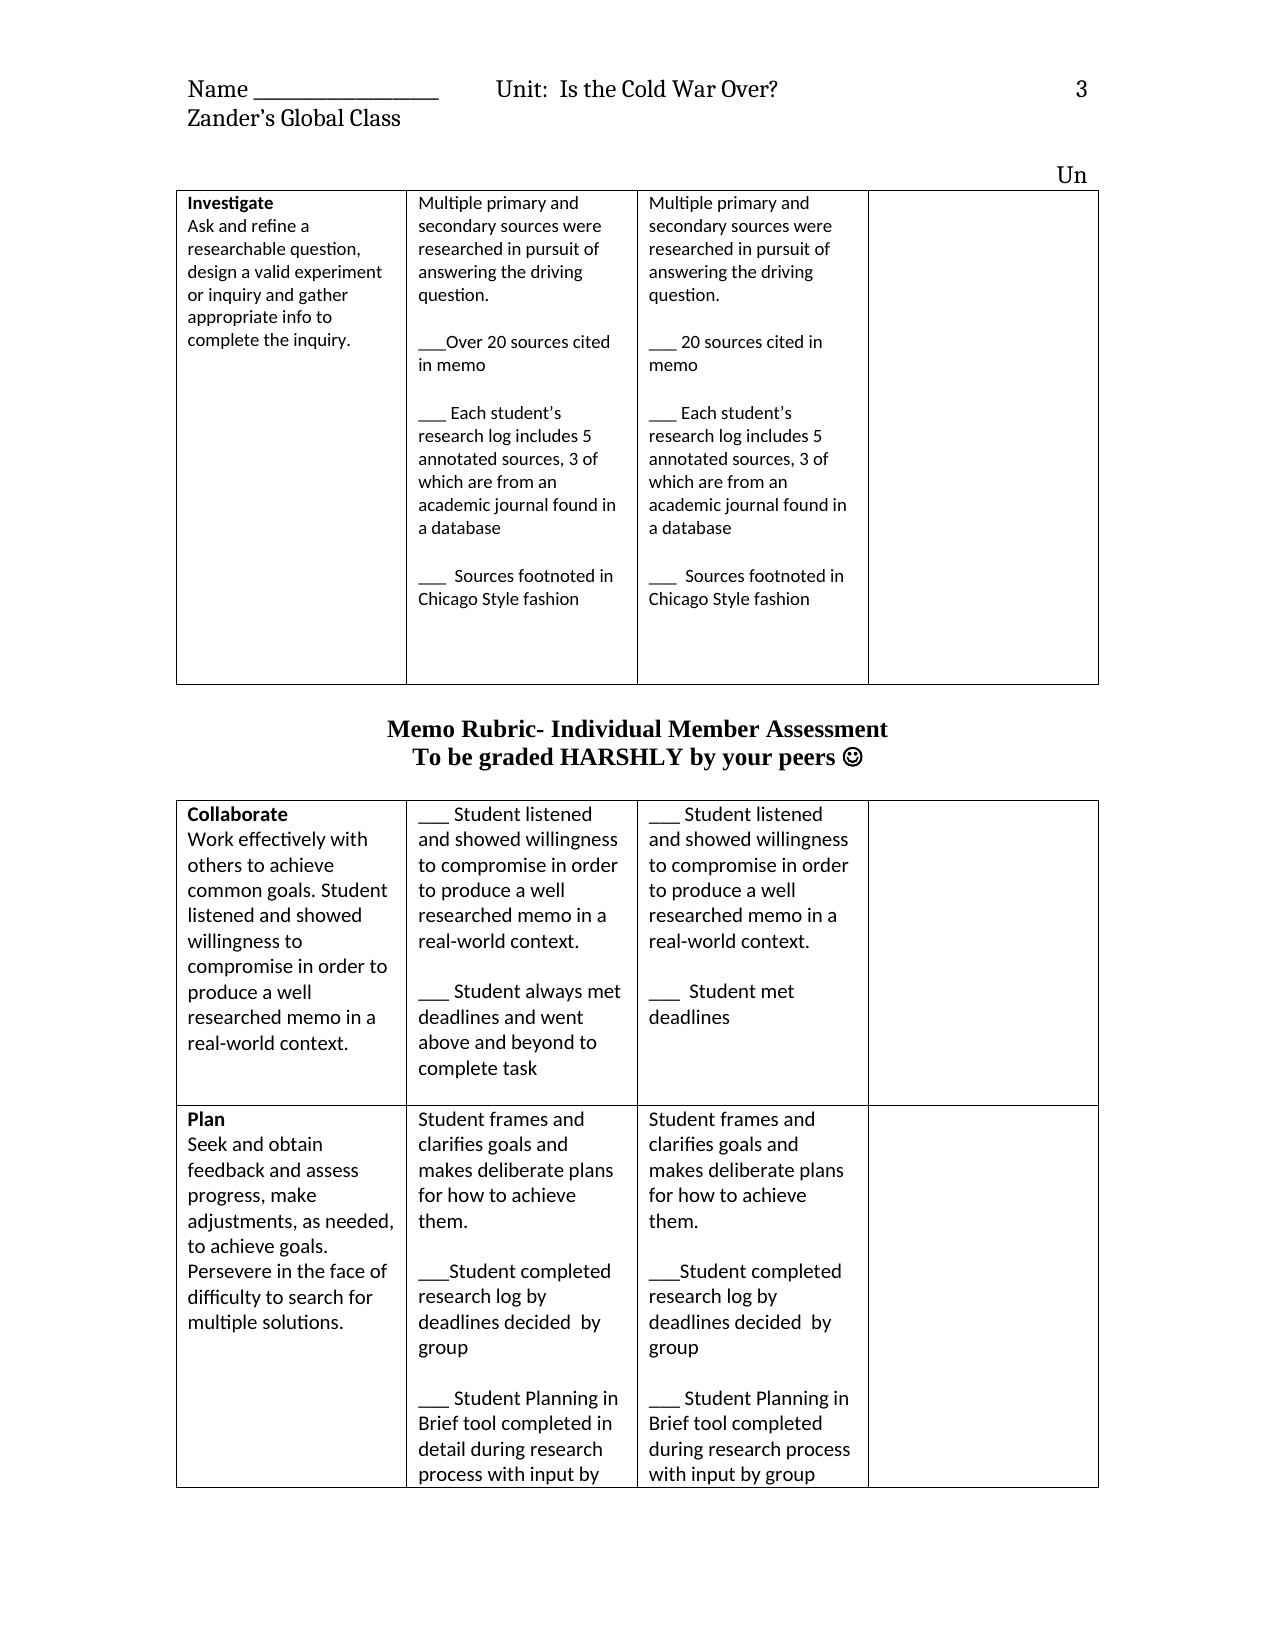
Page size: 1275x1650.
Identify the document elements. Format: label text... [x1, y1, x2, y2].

table_header ___ Student listened and showed willingness to compromise in order to produce a well researched memo in a real-world context. ___ Student always met deadlines and went above and beyond to complete task [407, 801, 637, 1105]
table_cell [638, 1106, 868, 1487]
table_cell Multiple primary and secondary sources were researched in pursuit of answering the driving question. ___Over 20 sources cited in memo ___ Each student’s research log includes 5 annotated sources, 3 of which are from an academic journal found in a database ___ Sources footnoted in Chicago Style fashion [407, 191, 637, 684]
table_cell [869, 1106, 1098, 1487]
table_cell Multiple primary and secondary sources were researched in pursuit of answering the driving question. ___ 20 sources cited in memo ___ Each student’s research log includes 5 annotated sources, 3 of which are from an academic journal found in a database ___ Sources footnoted in Chicago Style fashion [638, 191, 868, 684]
table_header [869, 801, 1098, 1105]
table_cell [177, 1106, 406, 1487]
table_cell Investigate Ask and refine a researchable question, design a valid experiment or inquiry and gather appropriate info to complete the inquiry. [177, 191, 406, 684]
table_cell [869, 191, 1098, 684]
text To be graded HARSHLY by your peers [187, 742, 1087, 771]
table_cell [407, 1106, 637, 1487]
table_header Collaborate Work effectively with others to achieve common goals. Student listened and showed willingness to compromise in order to produce a well researched memo in a real-world context. [177, 801, 406, 1105]
table_header ___ Student listened and showed willingness to compromise in order to produce a well researched memo in a real-world context. ___ Student met deadlines [638, 801, 868, 1105]
text Memo Rubric- Individual Member Assessment [187, 714, 1087, 742]
